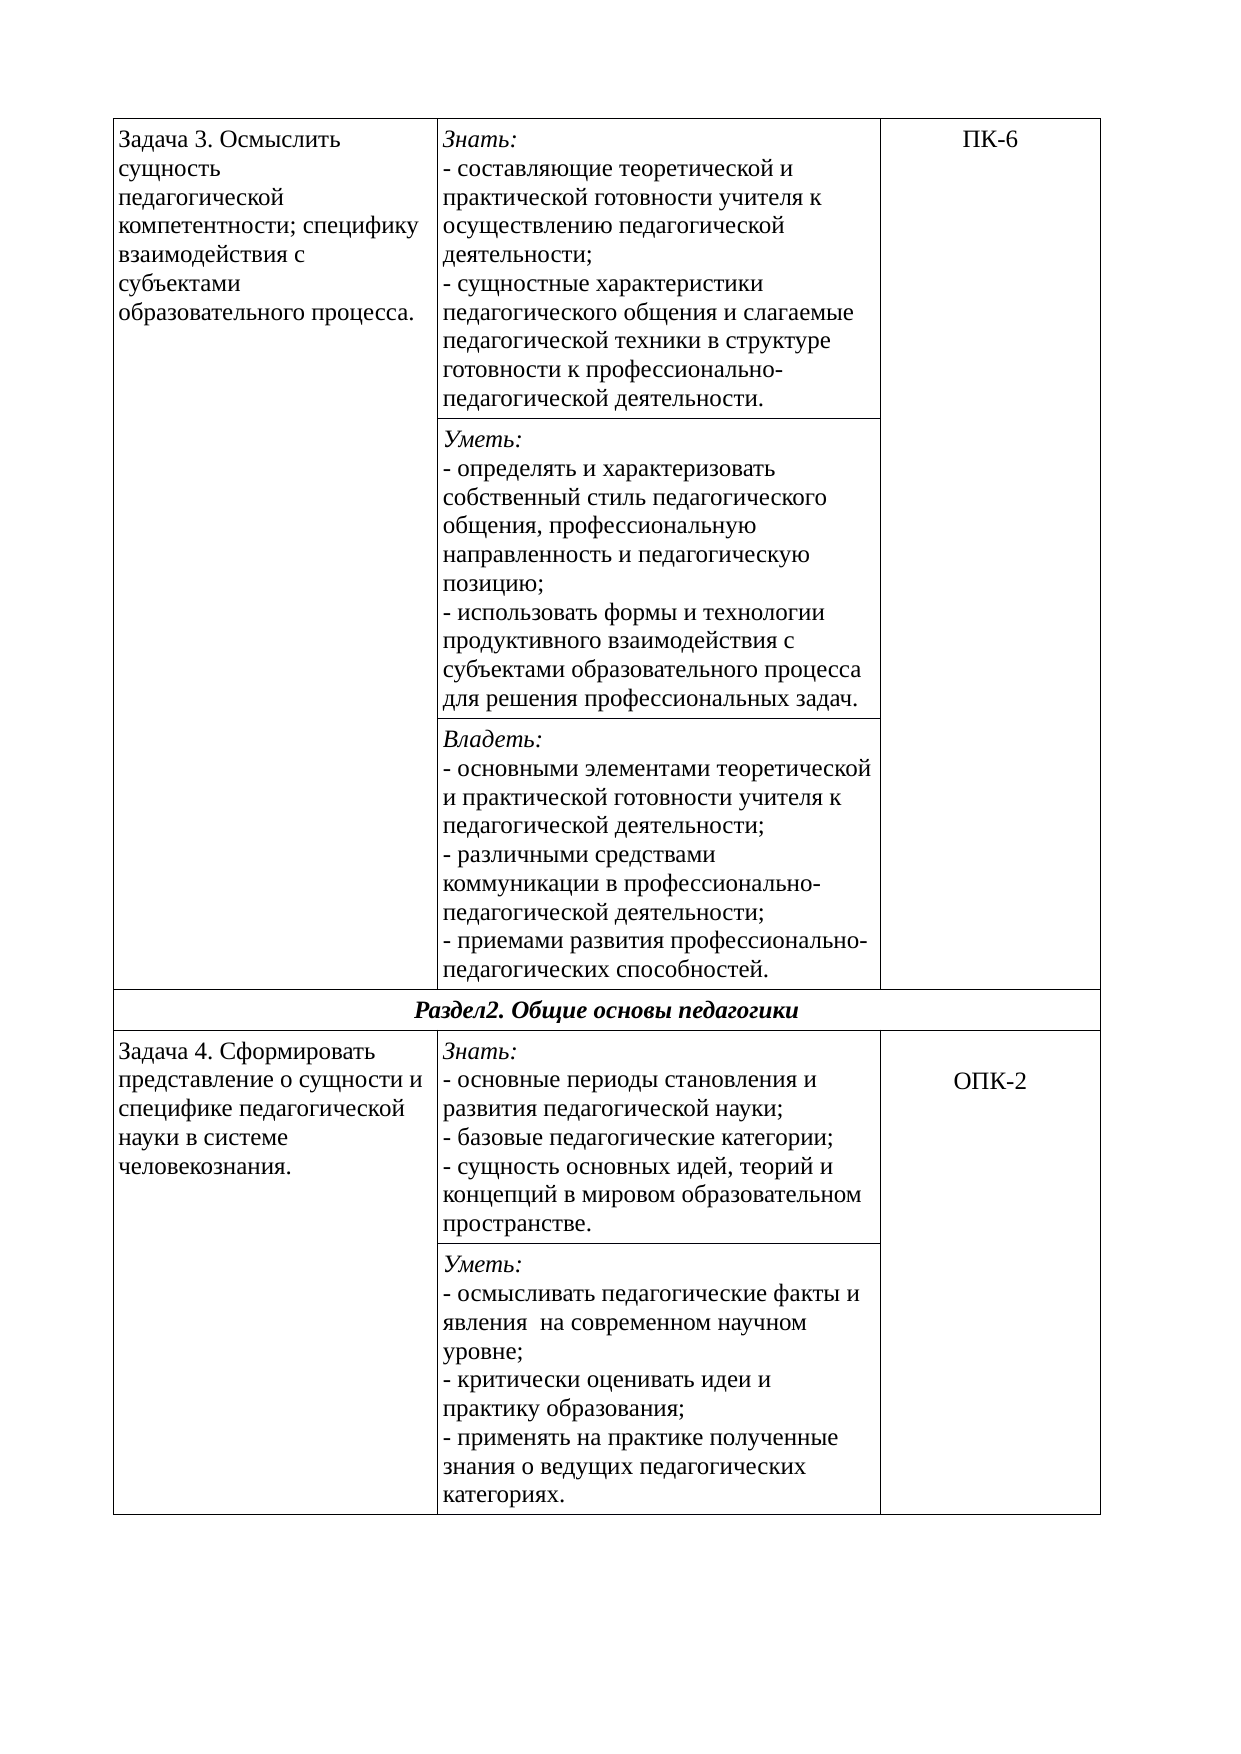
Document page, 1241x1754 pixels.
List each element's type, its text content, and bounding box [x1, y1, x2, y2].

table_cell Уметь: - осмысливать педагогические факты и явления на современном научном уровне; - критически оценивать идеи и практику образования; - применять на практике полученные знания о ведущих педагогических категориях. [438, 1244, 880, 1514]
table_cell Раздел2. Общие основы педагогики [114, 990, 1100, 1029]
table_cell Задача 4. Сформировать представление о сущности и специфике педагогической науки в системе человекознания. [114, 1031, 437, 1514]
table_cell Уметь: - определять и характеризовать собственный стиль педагогического общения, профессиональную направленность и педагогическую позицию; - использовать формы и технологии продуктивного взаимодействия с субъектами образовательного процесса для решения профессиональных задач. [438, 419, 880, 718]
table_cell ПК-6 [881, 119, 1100, 989]
table_cell Знать: - составляющие теоретической и практической готовности учителя к осуществлению педагогической деятельности; - сущностные характеристики педагогического общения и слагаемые педагогической техники в структуре готовности к профессионально-педагогической деятельности. [438, 119, 880, 418]
table_cell Владеть: - основными элементами теоретической и практической готовности учителя к педагогической деятельности; - различными средствами коммуникации в профессионально-педагогической деятельности; - приемами развития профессионально-педагогических способностей. [438, 719, 880, 989]
table_cell Задача 3. Осмыслить сущность педагогической компетентности; специфику взаимодействия с субъектами образовательного процесса. [114, 119, 437, 989]
table_cell ОПК-2 [881, 1031, 1100, 1514]
table_cell Знать: - основные периоды становления и развития педагогической науки; - базовые педагогические категории; - сущность основных идей, теорий и концепций в мировом образовательном пространстве. [438, 1031, 880, 1243]
